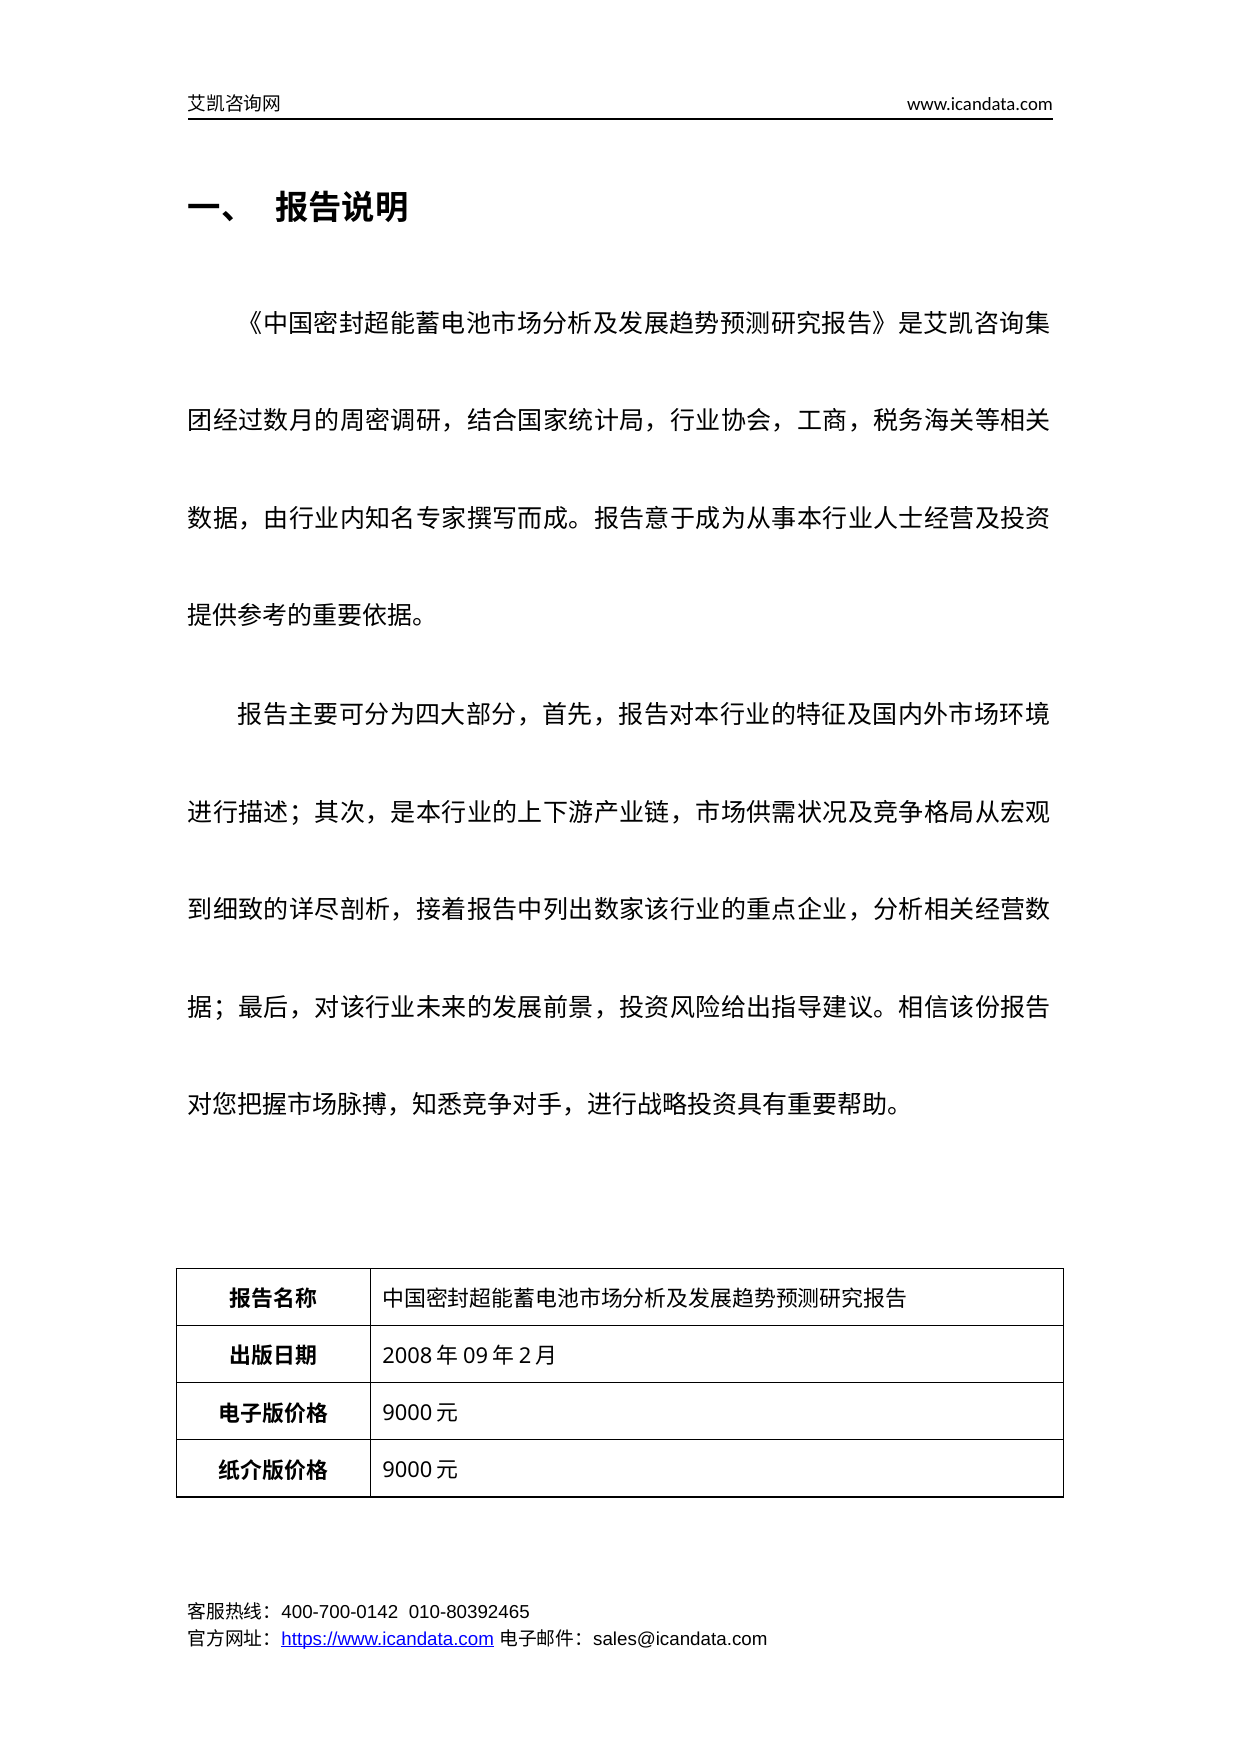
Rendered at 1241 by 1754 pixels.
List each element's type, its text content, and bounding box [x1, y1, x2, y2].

table_cell 出版日期 [177, 1326, 370, 1382]
table_cell 9000元 [371, 1383, 1063, 1439]
subtitle 报告说明 [187, 172, 1053, 237]
text 报告主要可分为四大部分，首先，报告对本行业的特征及国内外市场环境进行描述；其次，是本行业的上下游产业链，市场供需状况及竞争格局从宏观到细致的详尽剖析，接着报告中列出数家该行业的重点企业，分析相关经营数据；最后，对该行业未来的发展前景，投资风险给出指导建议。相信该份报告对您把握市场脉搏，知悉竞争对手，进行战略投资具有重要帮助。 [187, 681, 1053, 1136]
table_cell 9000元 [371, 1440, 1063, 1496]
table_header 中国密封超能蓄电池市场分析及发展趋势预测研究报告 [371, 1269, 1063, 1325]
table_cell 电子版价格 [177, 1383, 370, 1439]
text 《中国密封超能蓄电池市场分析及发展趋势预测研究报告》是艾凯咨询集团经过数月的周密调研，结合国家统计局，行业协会，工商，税务海关等相关数据，由行业内知名专家撰写而成。报告意于成为从事本行业人士经营及投资提供参考的重要依据。 [187, 289, 1053, 646]
table_header 报告名称 [177, 1269, 370, 1325]
table_cell 2008年09年2月 [371, 1326, 1063, 1382]
table_cell 纸介版价格 [177, 1440, 370, 1496]
